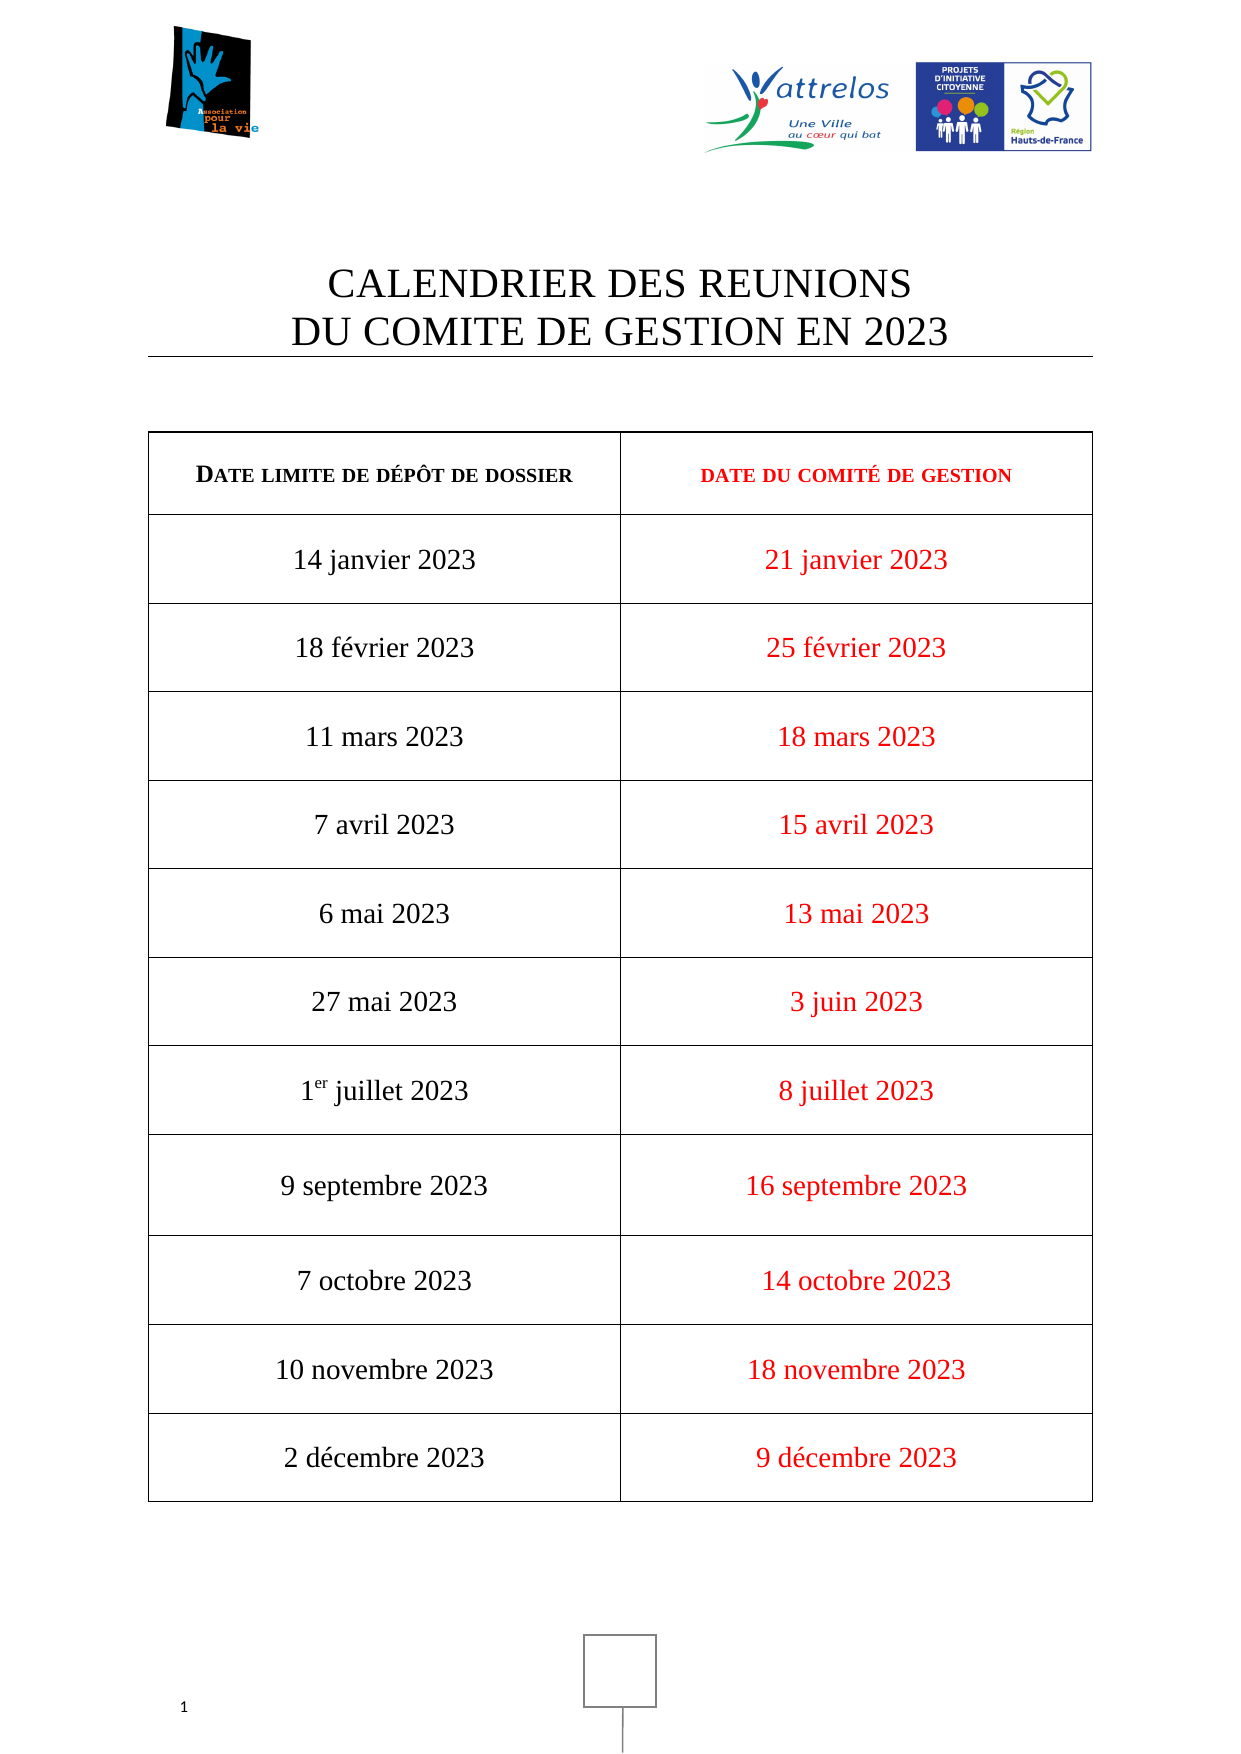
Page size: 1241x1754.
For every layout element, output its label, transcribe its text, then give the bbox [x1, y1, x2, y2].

table_cell 10 novembre 2023 [149, 1325, 620, 1412]
table_cell 8 juillet 2023 [621, 1046, 1092, 1134]
table_cell 27 mai 2023 [149, 958, 620, 1045]
table_cell 25 février 2023 [621, 604, 1092, 691]
table_cell 13 mai 2023 [621, 869, 1092, 957]
picture [704, 60, 1093, 153]
title DU COMITE DE GESTION EN 2023 [148, 306, 1093, 356]
table_header Date limite de dépôt de dossier [149, 433, 620, 514]
picture [147, 26, 275, 153]
table_cell 11 mars 2023 [149, 692, 620, 779]
table_cell 18 novembre 2023 [621, 1325, 1092, 1412]
table_cell 18 février 2023 [149, 604, 620, 691]
table_cell 14 janvier 2023 [149, 515, 620, 602]
table_cell 15 avril 2023 [621, 781, 1092, 868]
table_cell 16 septembre 2023 [621, 1135, 1092, 1235]
table_cell 21 janvier 2023 [621, 515, 1092, 602]
table_cell 9 septembre 2023 [149, 1135, 620, 1235]
table_cell 1er juillet 2023 [149, 1046, 620, 1134]
table_cell 2 décembre 2023 [149, 1414, 620, 1501]
table_cell 7 avril 2023 [149, 781, 620, 868]
table_header date du comité de gestion [621, 433, 1092, 514]
table_cell 18 mars 2023 [621, 692, 1092, 779]
table_cell 14 octobre 2023 [621, 1236, 1092, 1324]
table_cell 9 décembre 2023 [621, 1414, 1092, 1501]
table_cell 6 mai 2023 [149, 869, 620, 957]
table_cell 3 juin 2023 [621, 958, 1092, 1045]
table_cell 7 octobre 2023 [149, 1236, 620, 1324]
title CALENDRIER DES REUNIONS [148, 258, 1093, 306]
